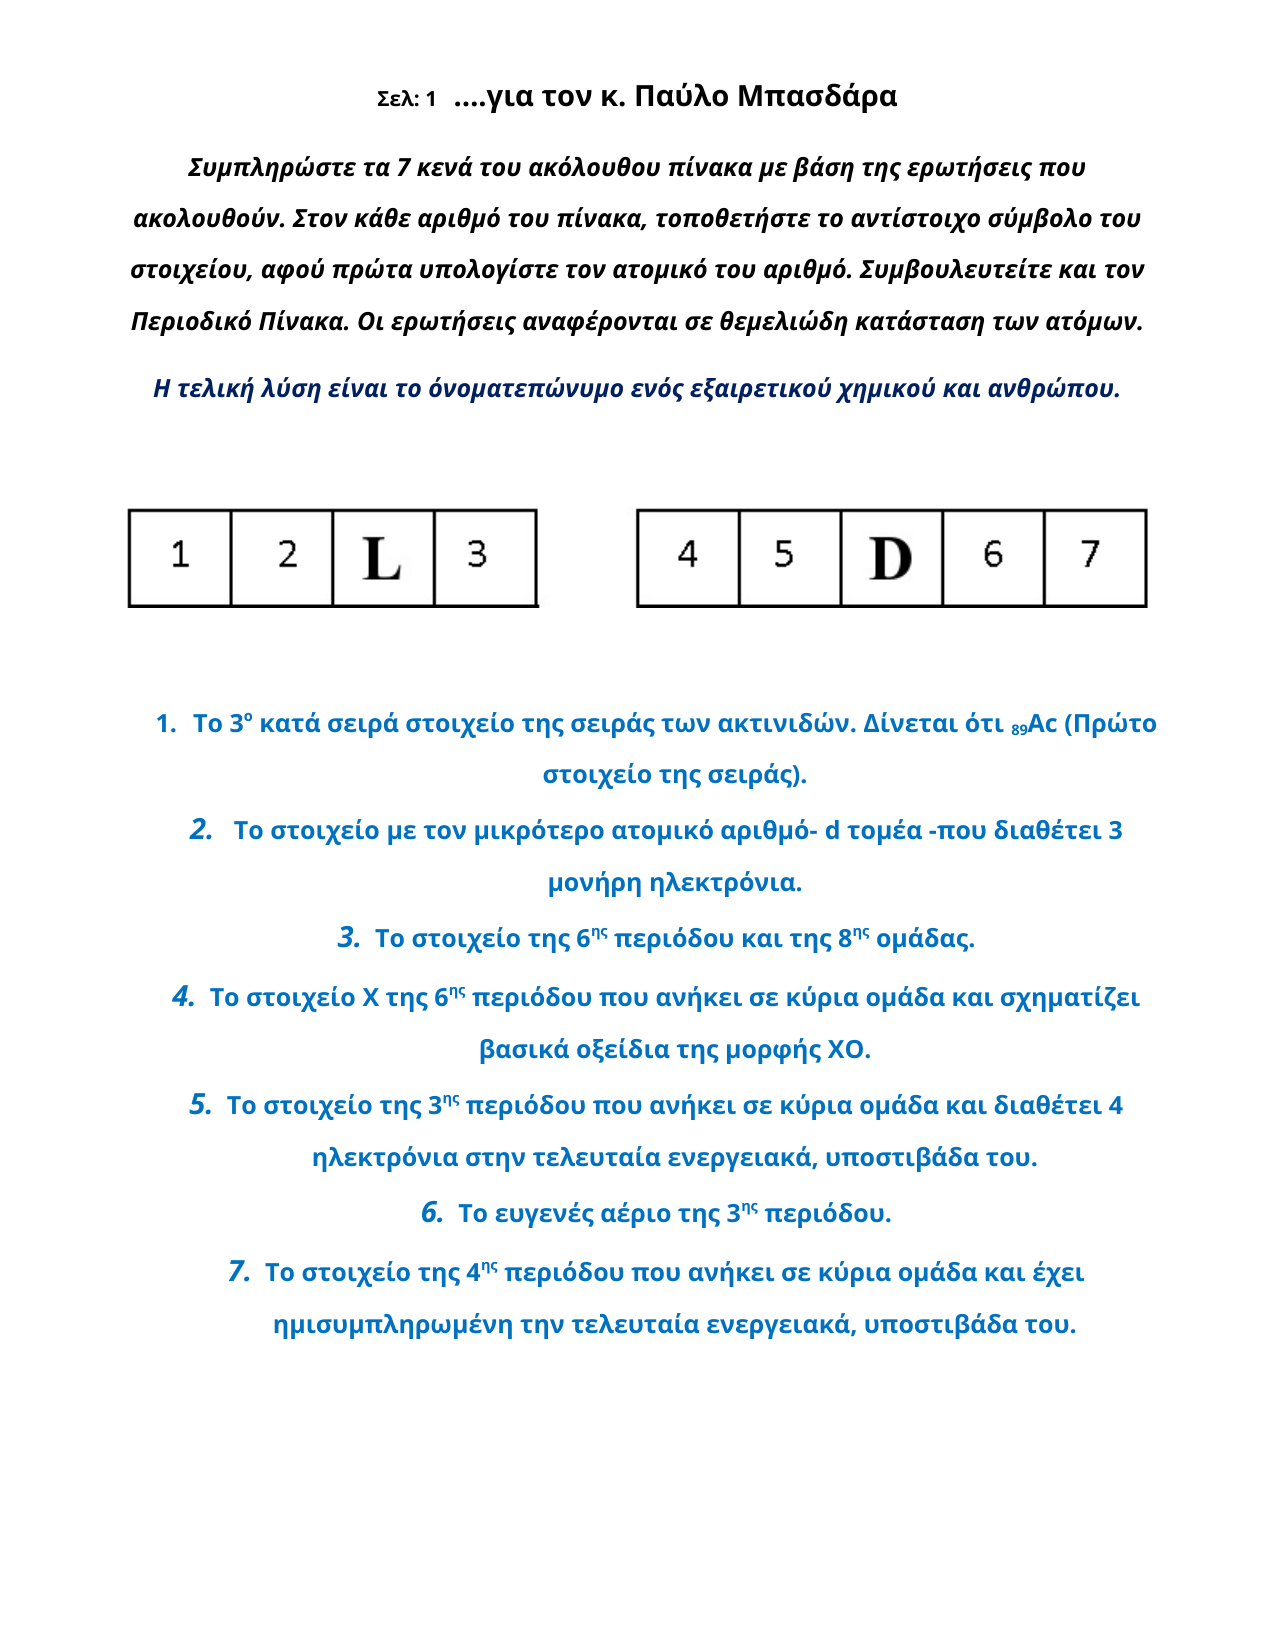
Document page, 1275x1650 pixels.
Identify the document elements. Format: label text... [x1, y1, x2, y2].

list Το στοιχείο της 3ης περιόδου που ανήκει σε κύρια ομάδα και διαθέτει 4 ηλεκτρόνια στην τελευταία ενεργειακά, υποστιβάδα του. [150, 1083, 1162, 1174]
text Η τελική λύση είναι το όνοματεπώνυμο ενός εξαιρετικού χημικού και ανθρώπου. [112, 371, 1162, 405]
list Το 3ο κατά σειρά στοιχείο της σειράς των ακτινιδών. Δίνεται ότι 89Ac (Πρώτο στοιχείο της σειράς). [150, 706, 1162, 791]
picture [125, 506, 1150, 608]
list Το στοιχείο με τον μικρότερο ατομικό αριθμό- d τομέα -που διαθέτει 3 μονήρη ηλεκτρόνια. [150, 808, 1162, 899]
list Το ευγενές αέριο της 3ης περιόδου. [150, 1191, 1162, 1231]
text Συμπληρώστε τα 7 κενά του ακόλουθου πίνακα με βάση της ερωτήσεις που ακολουθούν. Στον κάθε αριθμό του πίνακα, τοποθετήστε το αντίστοιχο σύμβολο του στοιχείου, αφού πρώτα υπολογίστε τον ατομικό του αριθμό. Συμβουλευτείτε και τον Περιοδικό Πίνακα. Οι ερωτήσεις αναφέρονται σε θεμελιώδη κατάσταση των ατόμων. [112, 150, 1162, 337]
list Το στοιχείο της 6ης περιόδου και της 8ης ομάδας. [150, 916, 1162, 956]
list Το στοιχείο της 4ης περιόδου που ανήκει σε κύρια ομάδα και έχει ημισυμπληρωμένη την τελευταία ενεργειακά, υποστιβάδα του. [150, 1250, 1162, 1341]
list Το στοιχείο X της 6ης περιόδου που ανήκει σε κύρια ομάδα και σχηματίζει βασικά οξείδια της μορφής XΟ. [150, 975, 1162, 1066]
